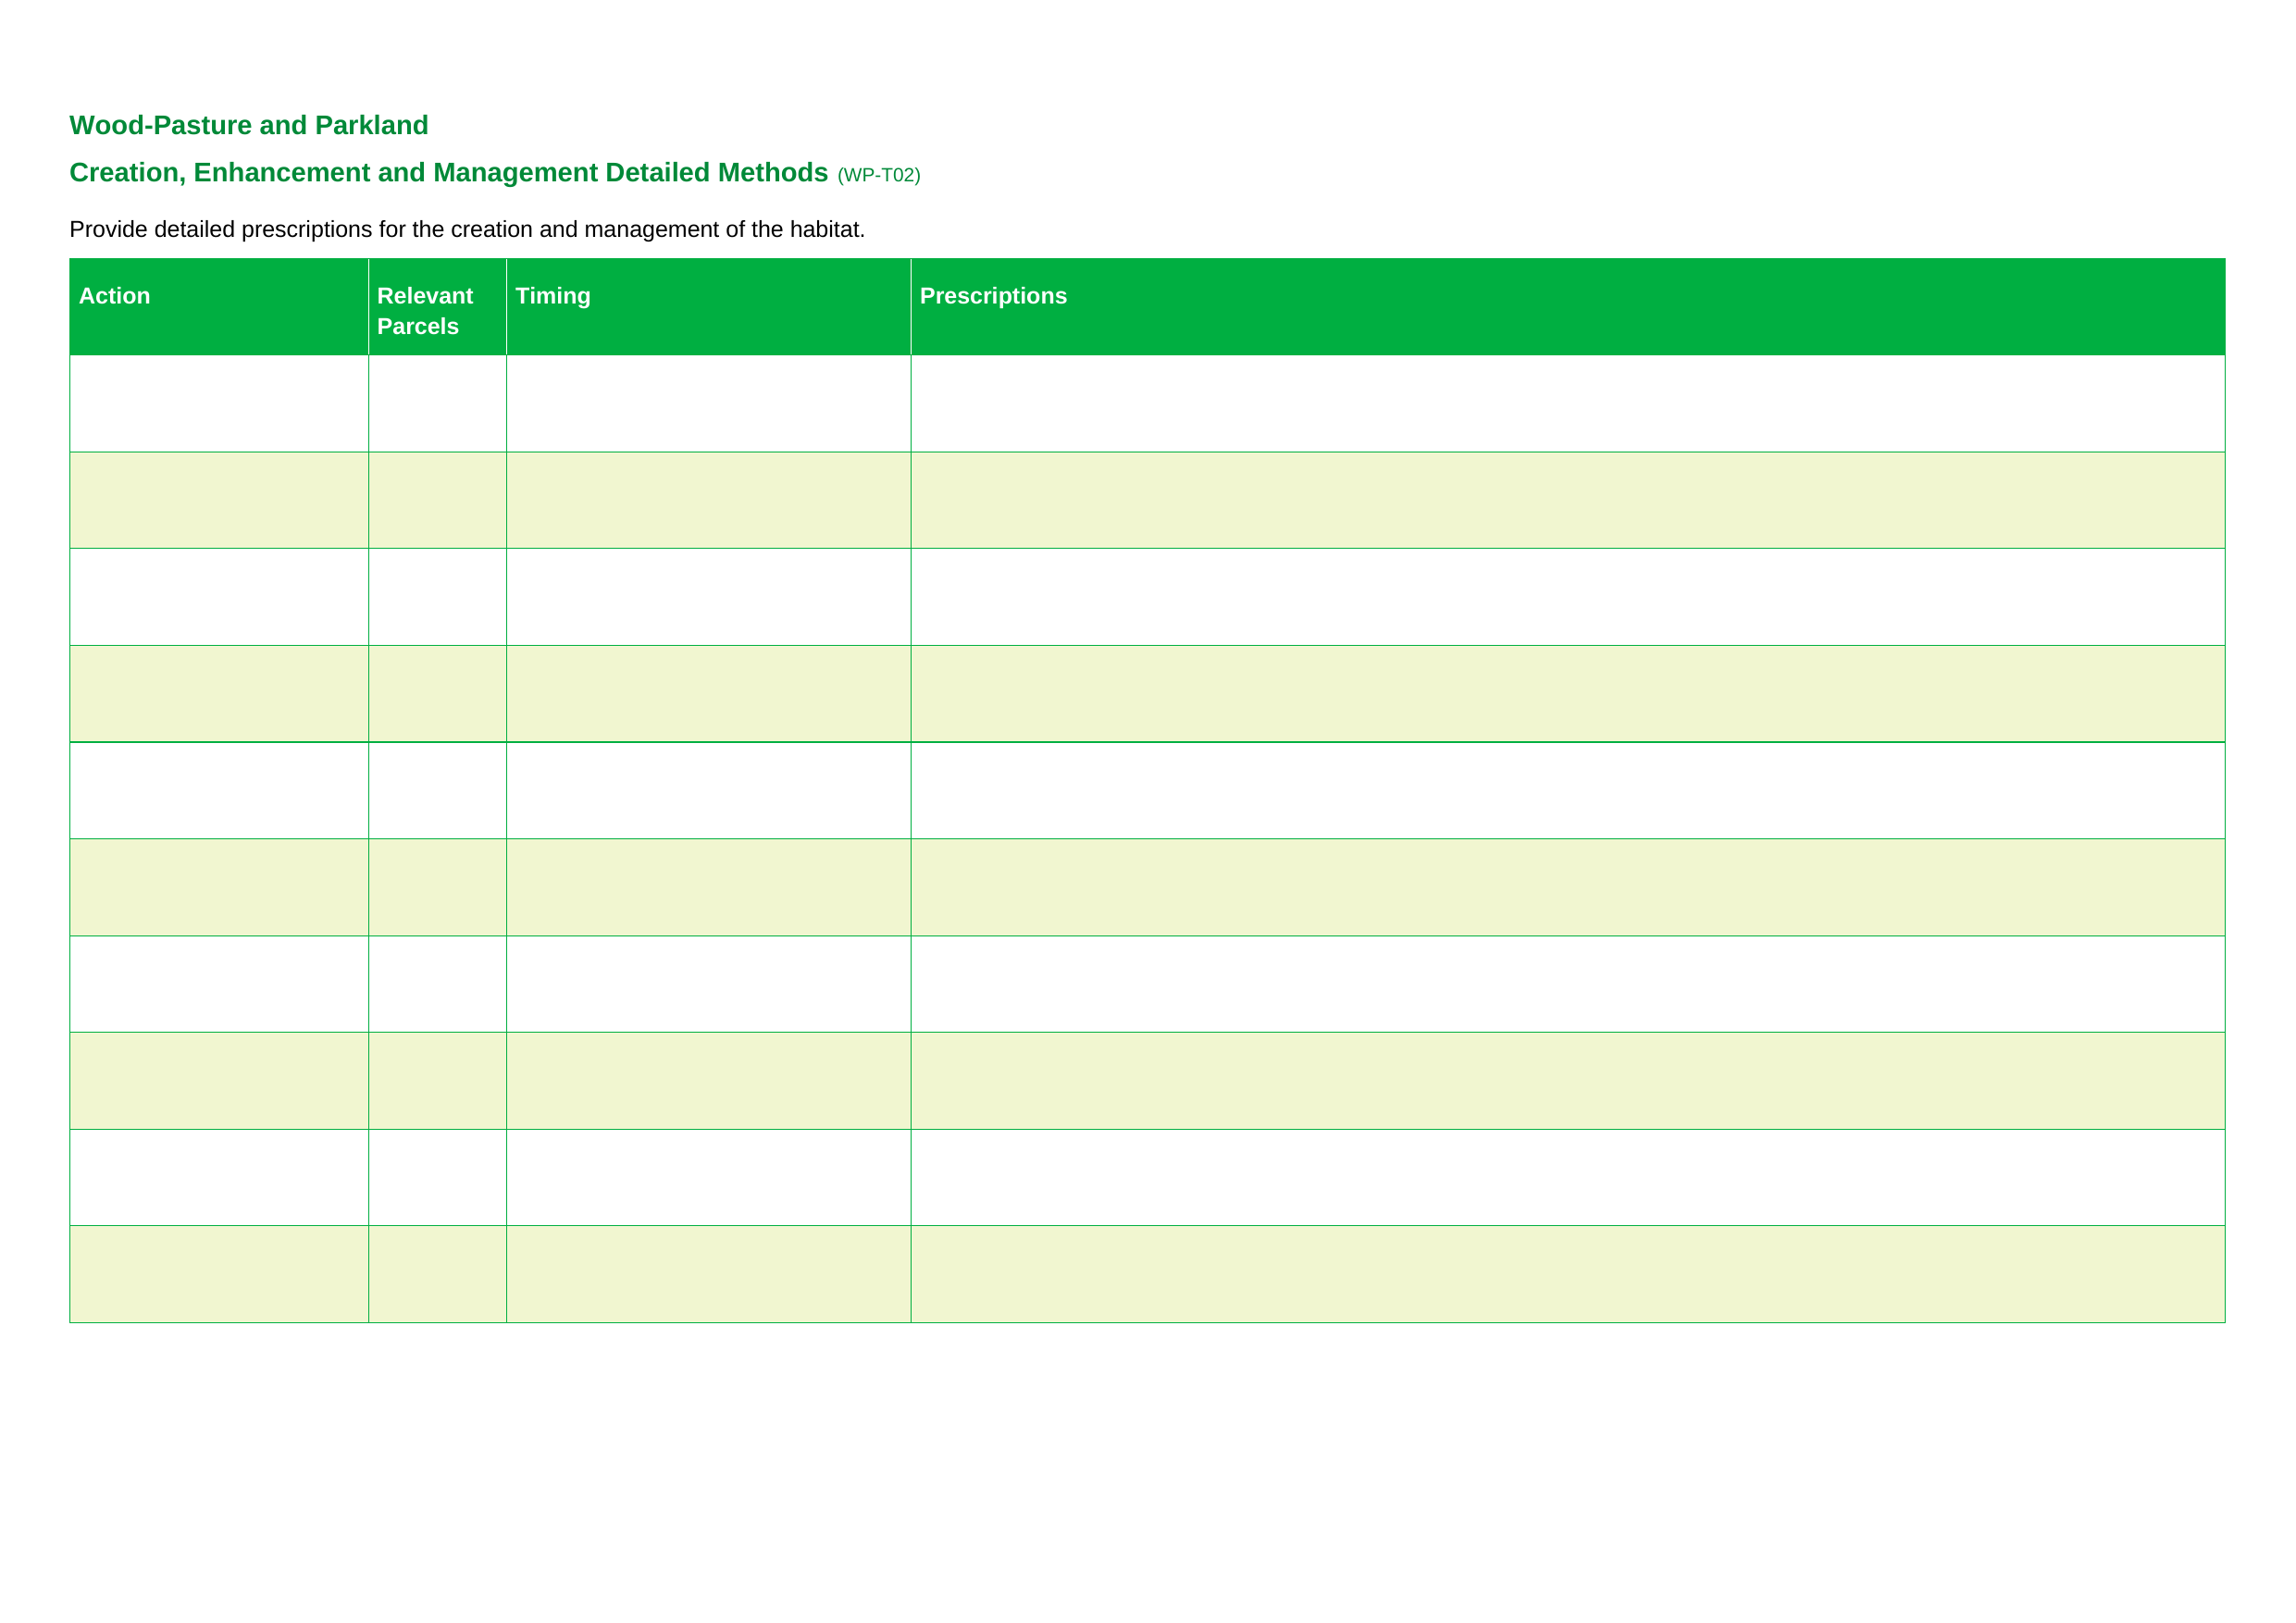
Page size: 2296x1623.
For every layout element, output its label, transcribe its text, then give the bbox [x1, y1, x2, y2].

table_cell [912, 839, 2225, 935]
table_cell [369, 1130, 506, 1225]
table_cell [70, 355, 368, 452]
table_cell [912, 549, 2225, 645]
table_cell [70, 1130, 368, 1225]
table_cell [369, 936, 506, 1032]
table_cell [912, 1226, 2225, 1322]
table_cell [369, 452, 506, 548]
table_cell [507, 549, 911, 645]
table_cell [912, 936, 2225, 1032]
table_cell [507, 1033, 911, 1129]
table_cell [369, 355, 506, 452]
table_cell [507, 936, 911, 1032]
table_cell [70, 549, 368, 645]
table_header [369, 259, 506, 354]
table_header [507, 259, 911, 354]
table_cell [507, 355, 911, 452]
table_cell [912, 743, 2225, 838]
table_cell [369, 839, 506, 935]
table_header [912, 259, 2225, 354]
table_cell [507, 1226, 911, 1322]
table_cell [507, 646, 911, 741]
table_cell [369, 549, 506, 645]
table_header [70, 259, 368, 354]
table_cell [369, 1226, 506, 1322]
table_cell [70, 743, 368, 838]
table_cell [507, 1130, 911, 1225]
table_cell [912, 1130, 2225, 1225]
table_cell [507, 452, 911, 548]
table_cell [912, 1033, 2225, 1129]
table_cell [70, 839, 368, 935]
subtitle Creation, Enhancement and Management Detailed Methods (WP-T02) [69, 156, 2226, 188]
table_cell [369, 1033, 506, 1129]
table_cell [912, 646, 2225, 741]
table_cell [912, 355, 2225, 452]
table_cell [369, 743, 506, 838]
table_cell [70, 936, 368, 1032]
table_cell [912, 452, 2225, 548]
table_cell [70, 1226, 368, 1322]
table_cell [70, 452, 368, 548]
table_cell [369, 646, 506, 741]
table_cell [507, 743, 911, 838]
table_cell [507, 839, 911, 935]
subtitle Wood-Pasture and Parkland [69, 109, 2226, 141]
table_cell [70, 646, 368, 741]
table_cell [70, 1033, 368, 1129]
text Provide detailed prescriptions for the creation and management of the habitat. [69, 216, 2226, 242]
